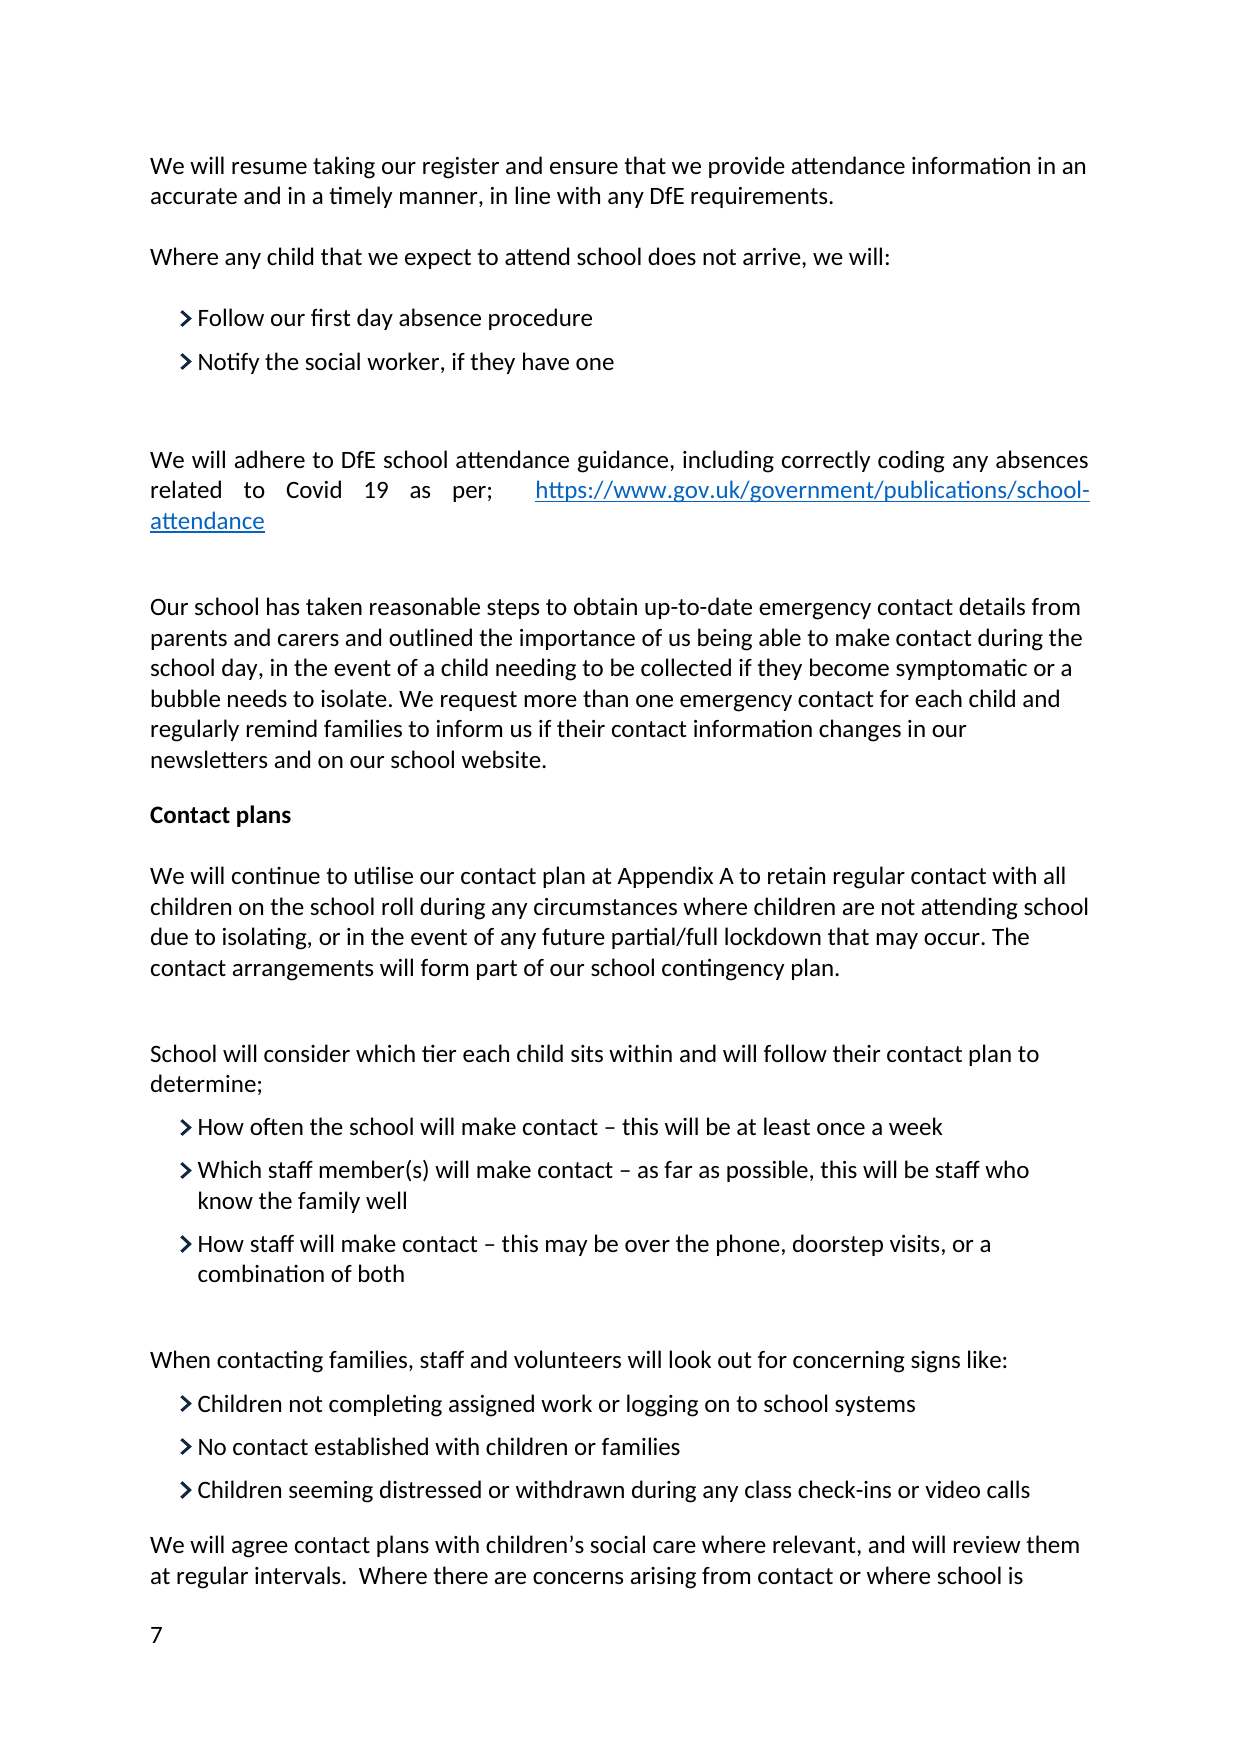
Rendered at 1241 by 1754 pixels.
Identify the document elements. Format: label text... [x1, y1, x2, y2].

text Where any child that we expect to attend school does not arrive, we will: [150, 242, 1090, 272]
list When contacting families, staff and volunteers will look out for concerning signs like: [150, 1345, 1090, 1375]
text How staff will make contact – this may be over the phone, doorstep visits, or a combination of both [179, 1228, 1090, 1289]
text We will continue to utilise our contact plan at Appendix A to retain regular contact with all children on the school roll during any circumstances where children are not attending school due to isolating, or in the event of any future partial/full lockdown that may occur. The contact arrangements will form part of our school contingency plan. [150, 860, 1090, 982]
picture [180, 1438, 192, 1455]
picture [180, 1119, 192, 1136]
picture [180, 353, 192, 370]
picture [180, 310, 192, 327]
list School will consider which tier each child sits within and will follow their contact plan to determine; [150, 1038, 1090, 1099]
subtitle Contact plans [150, 799, 1090, 830]
text Follow our first day absence procedure [179, 303, 1090, 333]
text We will adhere to DfE school attendance guidance, including correctly coding any absences related to Covid 19 as per; https://www.gov.uk/government/publications/school-attendance [150, 444, 1090, 536]
picture [180, 1395, 192, 1412]
picture [180, 1481, 192, 1499]
text Children not completing assigned work or logging on to school systems [179, 1388, 1090, 1418]
list Our school has taken reasonable steps to obtain up-to-date emergency contact details from parents and carers and outlined the importance of us being able to make contact during the school day, in the event of a child needing to be collected if they become symptomatic or a bubble needs to isolate. We request more than one emergency contact for each child and regularly remind families to inform us if their contact information changes in our newsletters and on our school website. [150, 591, 1090, 774]
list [150, 1529, 1090, 1590]
picture [180, 1235, 192, 1253]
text We will resume taking our register and ensure that we provide attendance information in an accurate and in a timely manner, in line with any DfE requirements. [150, 150, 1090, 211]
text Children seeming distressed or withdrawn during any class check-ins or video calls [179, 1474, 1090, 1504]
picture [180, 1162, 192, 1179]
text How often the school will make contact – this will be at least once a week [179, 1112, 1090, 1142]
text Which staff member(s) will make contact – as far as possible, this will be staff who know the family well [179, 1154, 1090, 1216]
text No contact established with children or families [179, 1431, 1090, 1461]
text Notify the social worker, if they have one [179, 346, 1090, 376]
